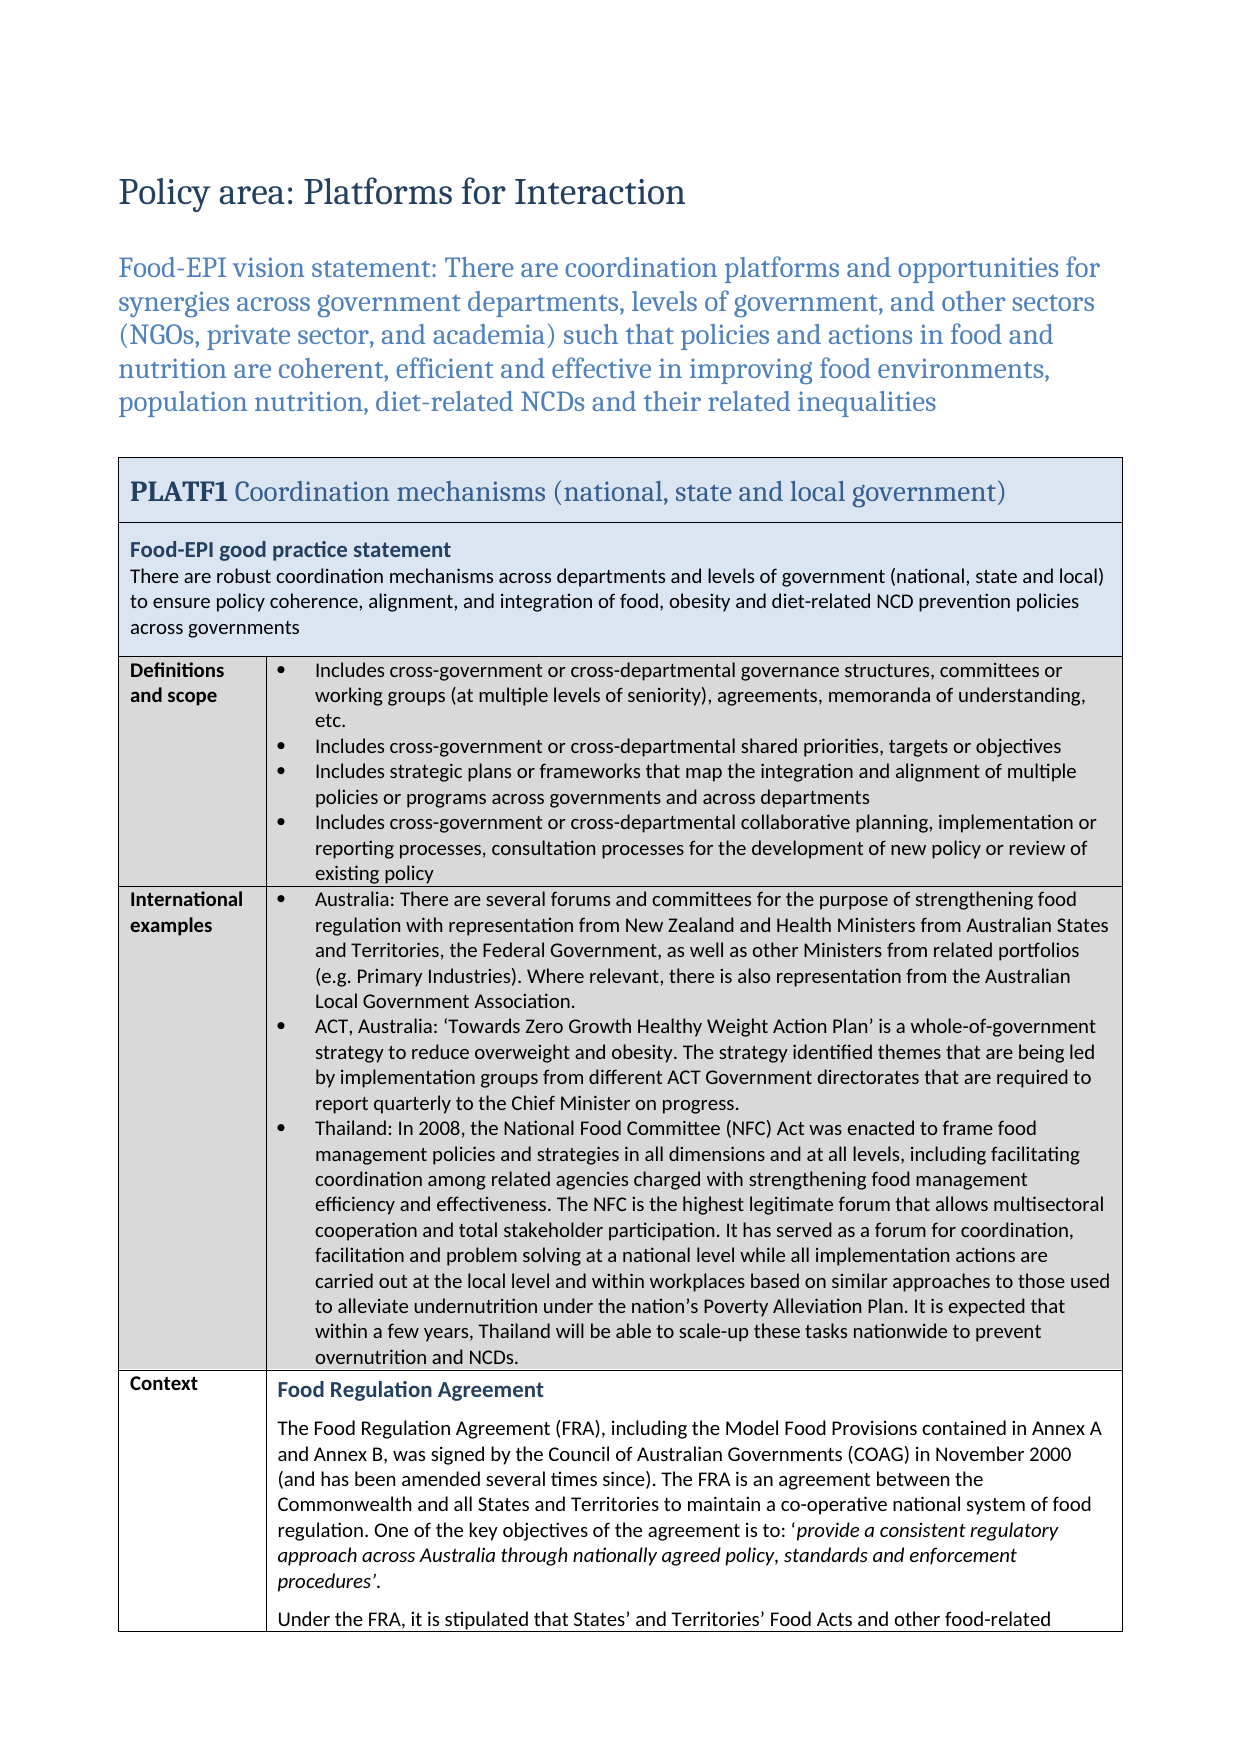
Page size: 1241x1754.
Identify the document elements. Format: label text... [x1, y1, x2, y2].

table_cell Definitions and scope [119, 657, 266, 886]
table_header PLATF1 Coordination mechanisms (national, state and local government) [119, 458, 1122, 522]
table_cell Includes cross-government or cross-departmental governance structures, committees or working groups (at multiple levels of seniority), agreements, memoranda of understanding, etc. Includes cross-government or cross-departmental shared priorities, targets or objectives Includes strategic plans or frameworks that map the integration and alignment of multiple policies or programs across governments and across departments Includes cross-government or cross-departmental collaborative planning, implementation or reporting processes, consultation processes for the development of new policy or review of existing policy [267, 657, 1122, 886]
table_cell International examples [119, 887, 266, 1369]
subtitle Policy area: Platforms for Interaction [118, 171, 1122, 214]
subtitle Food-EPI vision statement: There are coordination platforms and opportunities for synergies across government departments, levels of government, and other sectors (NGOs, private sector, and academia) such that policies and actions in food and nutrition are coherent, efficient and effective in improving food environments, population nutrition, diet-related NCDs and their related inequalities [118, 251, 1122, 419]
table_cell Context [119, 1371, 266, 1631]
table_cell Australia: There are several forums and committees for the purpose of strengthening food regulation with representation from New Zealand and Health Ministers from Australian States and Territories, the Federal Government, as well as other Ministers from related portfolios (e.g. Primary Industries). Where relevant, there is also representation from the Australian Local Government Association. ACT, Australia: ‘Towards Zero Growth Healthy Weight Action Plan’ is a whole-of-government strategy to reduce overweight and obesity. The strategy identified themes that are being led by implementation groups from different ACT Government directorates that are required to report quarterly to the Chief Minister on progress. Thailand: In 2008, the National Food Committee (NFC) Act was enacted to frame food management policies and strategies in all dimensions and at all levels, including facilitating coordination among related agencies charged with strengthening food management efficiency and effectiveness. The NFC is the highest legitimate forum that allows multisectoral cooperation and total stakeholder participation. It has served as a forum for coordination, facilitation and problem solving at a national level while all implementation actions are carried out at the local level and within workplaces based on similar approaches to those used to alleviate undernutrition under the nation’s Poverty Alleviation Plan. It is expected that within a few years, Thailand will be able to scale-up these tasks nationwide to prevent overnutrition and NCDs. [267, 887, 1122, 1369]
table_cell Food-EPI good practice statement There are robust coordination mechanisms across departments and levels of government (national, state and local) to ensure policy coherence, alignment, and integration of food, obesity and diet-related NCD prevention policies across governments [119, 523, 1122, 656]
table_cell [267, 1371, 1122, 1631]
